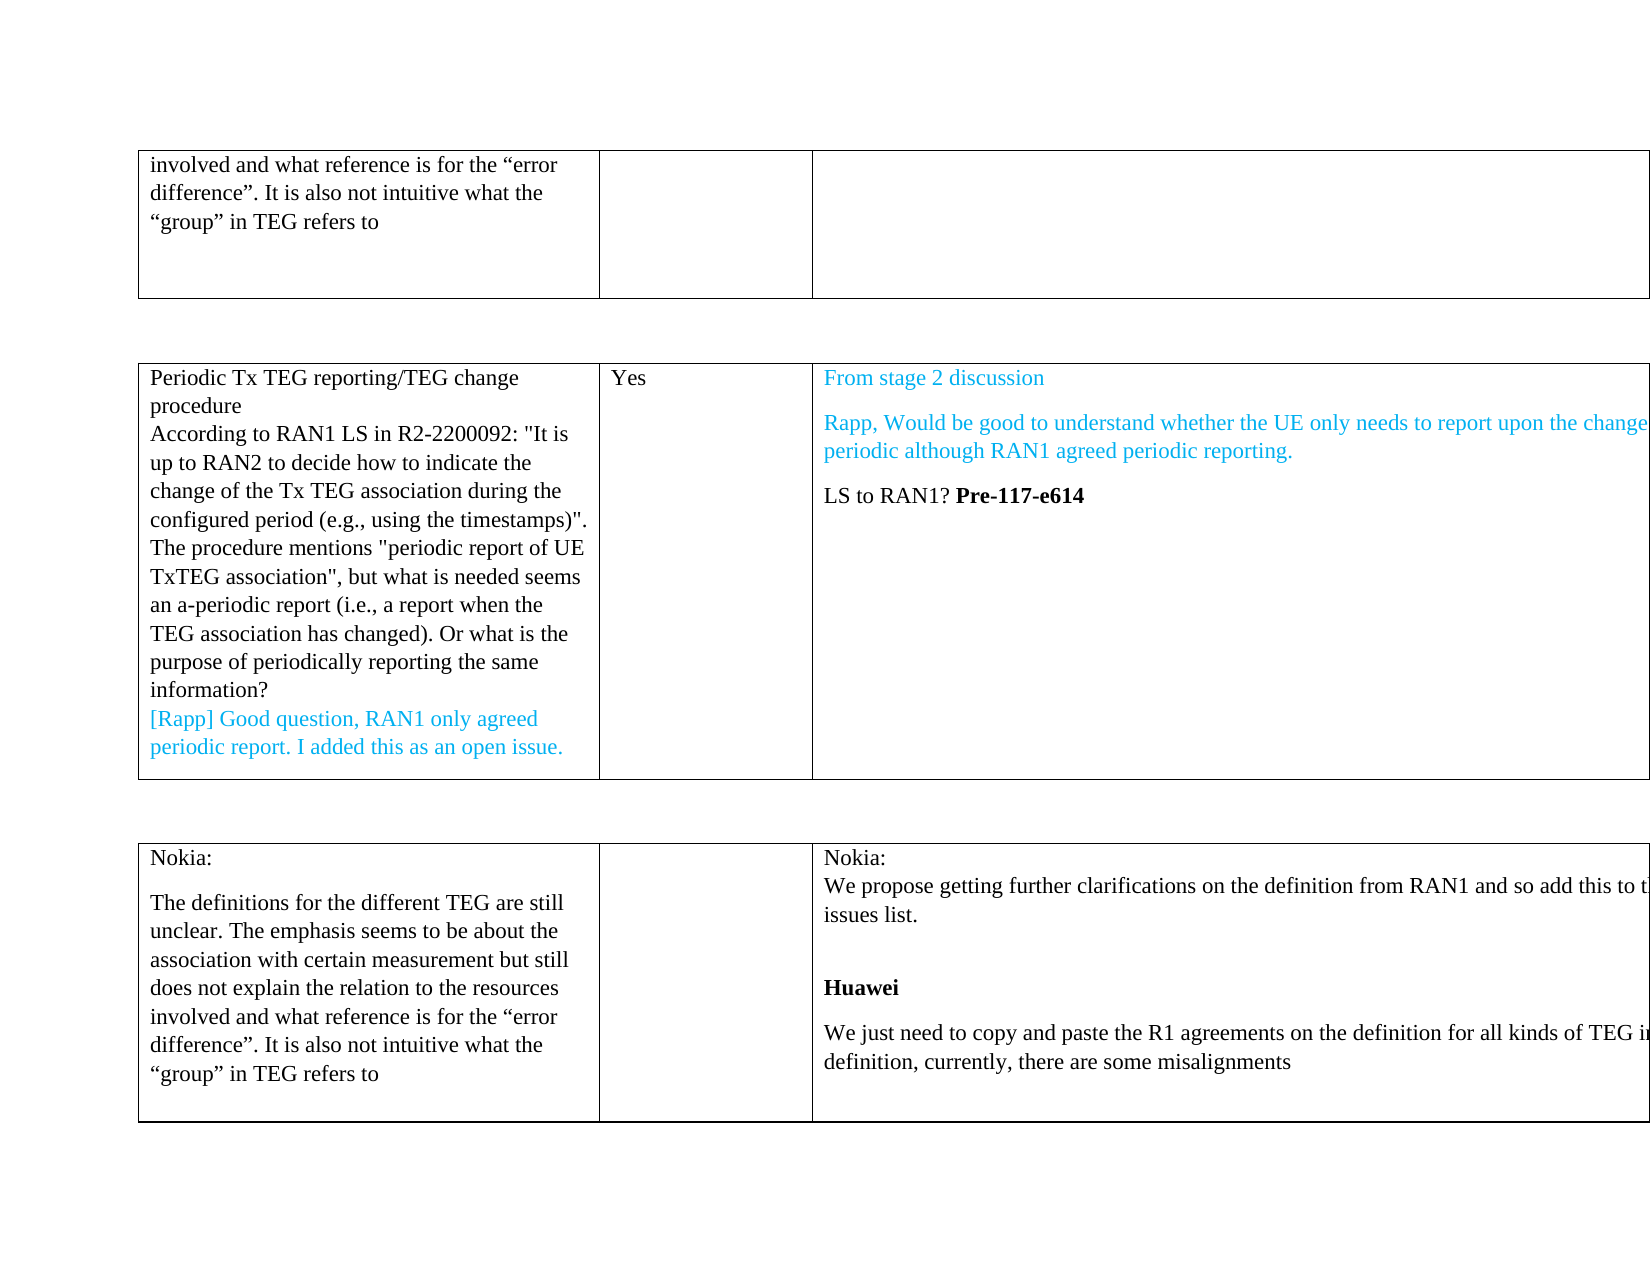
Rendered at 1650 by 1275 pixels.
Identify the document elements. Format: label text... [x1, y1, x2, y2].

table_header From stage 2 discussion Rapp, Would be good to understand whether the UE only needs to report upon the change or periodic although RAN1 agreed periodic reporting. LS to RAN1? Pre-117-e614 [813, 364, 1649, 778]
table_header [139, 151, 599, 298]
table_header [139, 844, 599, 1121]
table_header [813, 844, 1649, 1121]
table_header [600, 151, 812, 298]
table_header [813, 151, 1649, 298]
table_header Periodic Tx TEG reporting/TEG change procedure According to RAN1 LS in R2-2200092: "It is up to RAN2 to decide how to indicate the change of the Tx TEG association during the configured period (e.g., using the timestamps)". The procedure mentions "periodic report of UE TxTEG association", but what is needed seems an a-periodic report (i.e., a report when the TEG association has changed). Or what is the purpose of periodically reporting the same information? [Rapp] Good question, RAN1 only agreed periodic report. I added this as an open issue. [139, 364, 599, 778]
table_header Yes [600, 364, 812, 778]
table_header [600, 844, 812, 1121]
